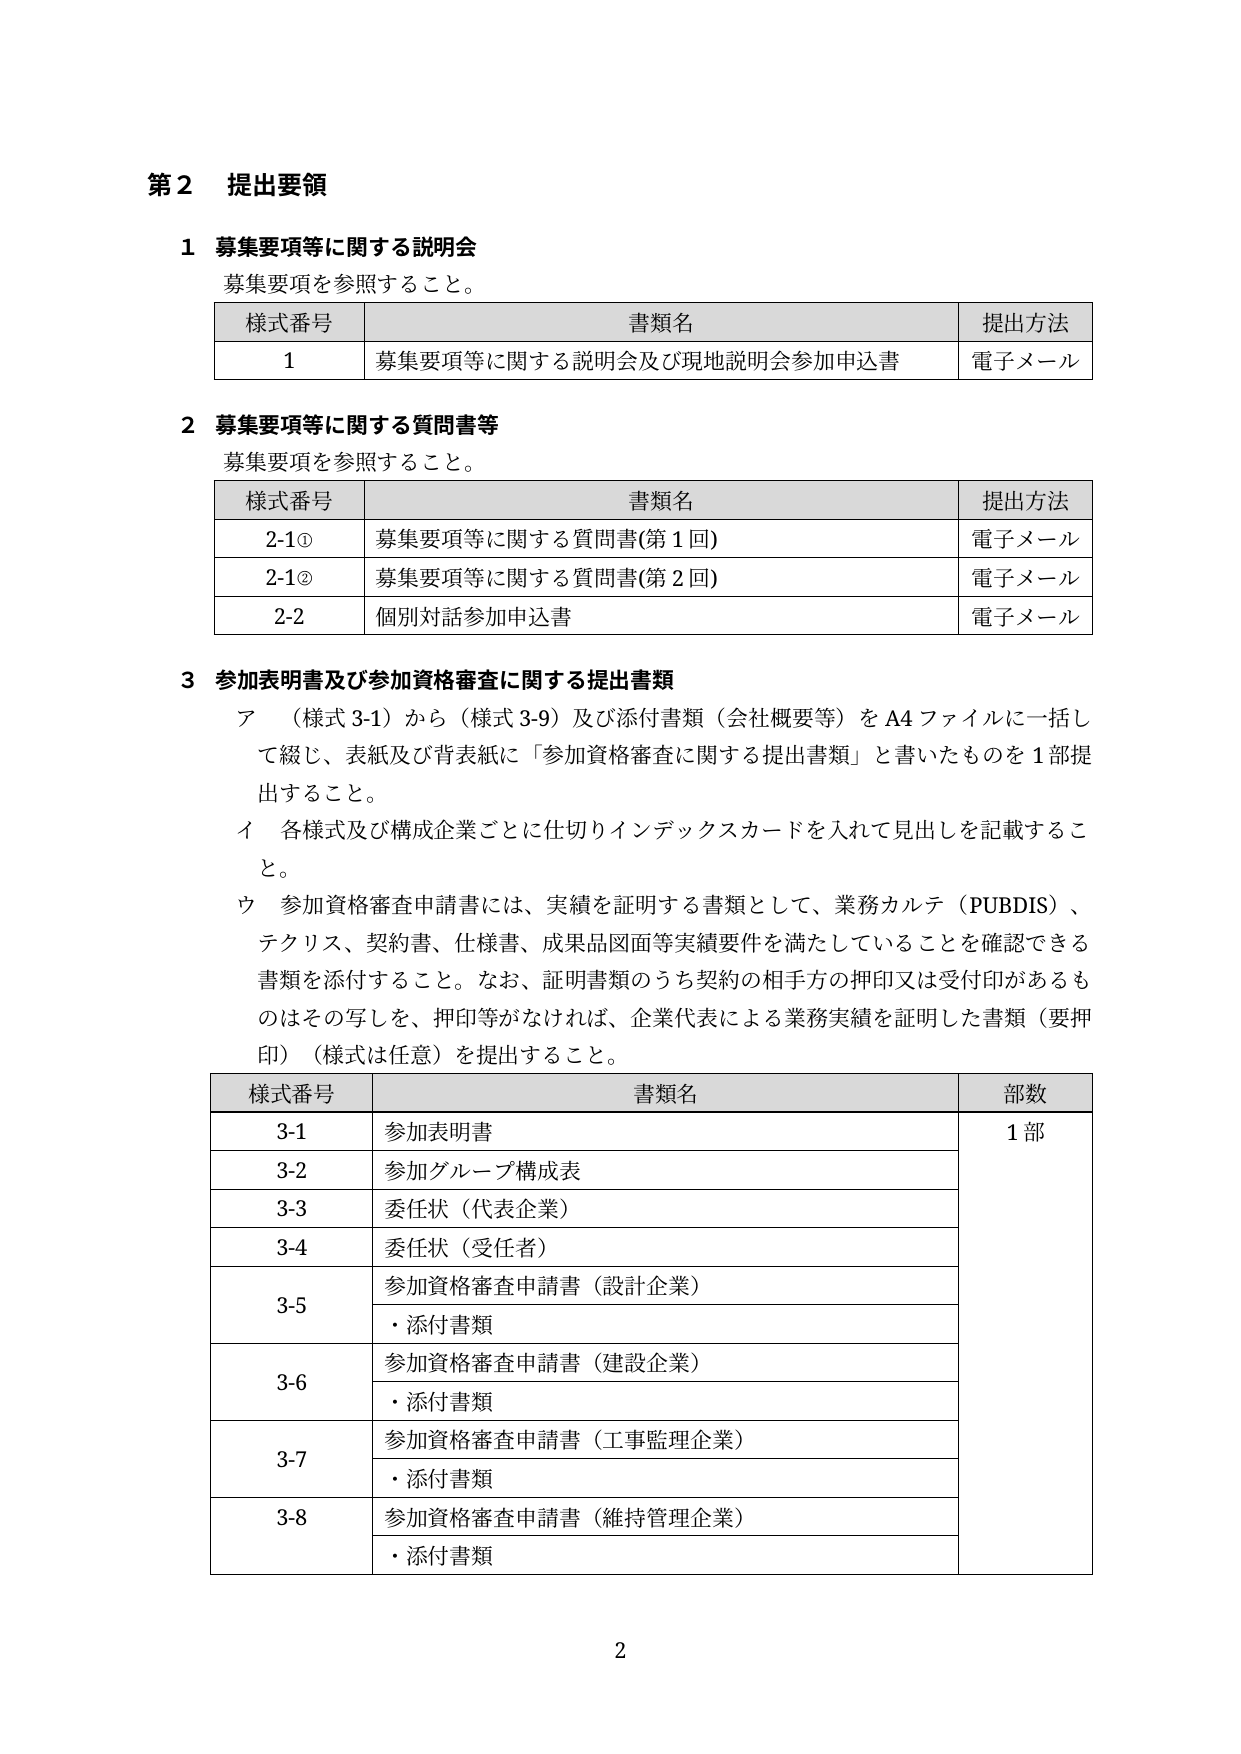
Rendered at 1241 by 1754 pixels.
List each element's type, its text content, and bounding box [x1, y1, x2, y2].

text 募集要項を参照すること。 [202, 264, 1092, 302]
table_cell 参加表明書 [373, 1113, 958, 1150]
table_cell ・添付書類 [373, 1382, 958, 1420]
text 募集要項を参照すること。 [202, 443, 1092, 480]
table_cell 3-7 [211, 1421, 372, 1497]
table_header 書類名 [365, 303, 958, 341]
table_header 様式番号 [211, 1074, 372, 1111]
subtitle （様式3-1）から（様式3-9）及び添付書類（会社概要等）をA4ファイルに一括して綴じ、表紙及び背表紙に「参加資格審査に関する提出書類」と書いたものを1部提出すること。 [235, 698, 1092, 810]
table_cell 個別対話参加申込書 [365, 597, 958, 634]
table_header 様式番号 [215, 303, 364, 341]
table_header 書類名 [365, 481, 958, 519]
table_cell 委任状（受任者） [373, 1228, 958, 1266]
table_cell 2-2 [215, 597, 364, 634]
table_cell 参加資格審査申請書（建設企業） [373, 1344, 958, 1381]
table_cell 3-6 [211, 1344, 372, 1420]
table_cell 募集要項等に関する質問書(第1回) [365, 520, 958, 557]
subtitle 参加表明書及び参加資格審査に関する提出書類 [177, 660, 1092, 698]
table_cell 1部 [959, 1113, 1092, 1574]
subtitle 提出要領 [148, 164, 1092, 202]
table_cell 参加資格審査申請書（工事監理企業） [373, 1421, 958, 1458]
table_cell ・添付書類 [373, 1459, 958, 1497]
subtitle 募集要項等に関する説明会 [177, 227, 1092, 264]
table_cell ・添付書類 [373, 1305, 958, 1343]
table_cell 電子メール [959, 520, 1092, 557]
table_cell 参加グループ構成表 [373, 1151, 958, 1188]
table_cell ・添付書類 [373, 1536, 958, 1574]
table_cell 参加資格審査申請書（設計企業） [373, 1267, 958, 1304]
table_header 書類名 [373, 1074, 958, 1111]
table_cell 3-4 [211, 1228, 372, 1266]
table_cell 1 [215, 342, 364, 379]
table_cell 2-1 [215, 520, 364, 557]
table_cell 電子メール [959, 558, 1092, 596]
table_cell 3-1 [211, 1113, 372, 1150]
table_cell 委任状（代表企業） [373, 1190, 958, 1227]
subtitle 参加資格審査申請書には、実績を証明する書類として、業務カルテ（PUBDIS）、テクリス、契約書、仕様書、成果品図面等実績要件を満たしていることを確認できる書類を添付すること。なお、証明書類のうち契約の相手方の押印又は受付印があるものはその写しを、押印等がなければ、企業代表による業務実績を証明した書類（要押印）（様式は任意）を提出すること。 [235, 885, 1092, 1073]
table_cell 3-5 [211, 1267, 372, 1343]
subtitle 募集要項等に関する質問書等 [177, 405, 1092, 443]
table_cell 電子メール [959, 597, 1092, 634]
table_cell 電子メール [959, 342, 1092, 379]
table_header 様式番号 [215, 481, 364, 519]
table_cell 参加資格審査申請書（維持管理企業） [373, 1498, 958, 1535]
table_header 部数 [959, 1074, 1092, 1111]
table_header 提出方法 [959, 303, 1092, 341]
table_cell 募集要項等に関する質問書(第2回) [365, 558, 958, 596]
subtitle 各様式及び構成企業ごとに仕切りインデックスカードを入れて見出しを記載すること。 [235, 810, 1092, 885]
table_cell 3-3 [211, 1190, 372, 1227]
table_cell 3-8 [211, 1498, 372, 1574]
table_cell 募集要項等に関する説明会及び現地説明会参加申込書 [365, 342, 958, 379]
table_header 提出方法 [959, 481, 1092, 519]
table_cell 2-1 [215, 558, 364, 596]
table_cell 3-2 [211, 1151, 372, 1188]
